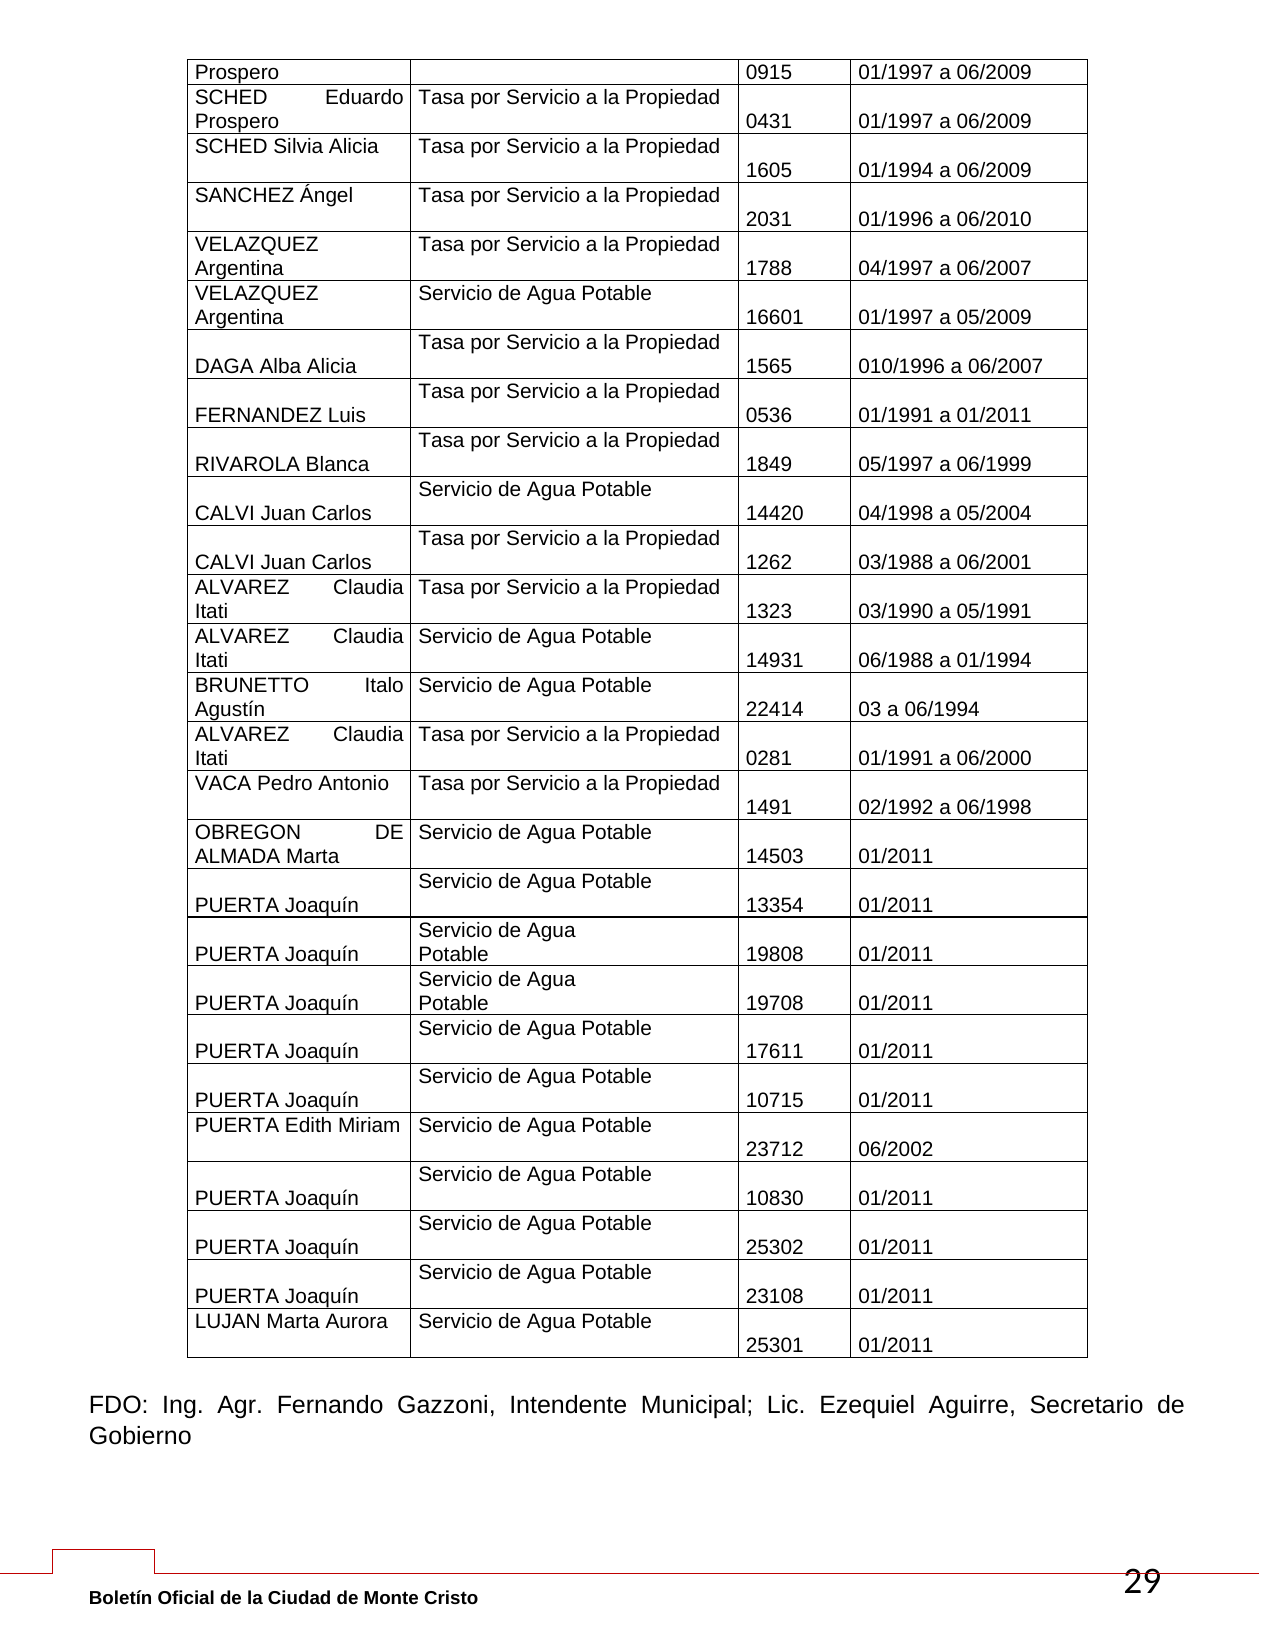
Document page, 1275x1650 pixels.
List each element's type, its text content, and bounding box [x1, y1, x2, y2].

table_cell Tasa por Servicio a la Propiedad [411, 134, 738, 182]
table_cell 01/2011 [851, 1309, 1087, 1357]
table_cell CALVI Juan Carlos [188, 477, 410, 525]
table_cell BRUNETTO Italo Agustín [188, 673, 410, 721]
table_cell Servicio de Agua Potable [411, 1064, 738, 1112]
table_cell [411, 60, 738, 84]
table_cell Servicio de Agua Potable [411, 624, 738, 672]
table_cell Servicio de Agua Potable [411, 869, 738, 916]
table_cell PUERTA Joaquín [188, 966, 410, 1014]
table_cell Tasa por Servicio a la Propiedad [411, 771, 738, 818]
table_cell Tasa por Servicio a la Propiedad [411, 232, 738, 280]
table_cell 1565 [739, 330, 850, 378]
table_cell Tasa por Servicio a la Propiedad [411, 722, 738, 769]
table_cell 1262 [739, 526, 850, 574]
table_cell 01/2011 [851, 820, 1087, 867]
table_cell 05/1997 a 06/1999 [851, 428, 1087, 476]
table_cell 1323 [739, 575, 850, 623]
table_cell 23108 [739, 1260, 850, 1308]
table_cell 02/1992 a 06/1998 [851, 771, 1087, 818]
table_cell Tasa por Servicio a la Propiedad [411, 379, 738, 427]
table_cell Servicio de Agua Potable [411, 1113, 738, 1161]
table_cell VACA Pedro Antonio [188, 771, 410, 818]
table_cell 06/2002 [851, 1113, 1087, 1161]
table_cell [188, 85, 410, 133]
table_cell 03 a 06/1994 [851, 673, 1087, 721]
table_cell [188, 60, 410, 84]
table_cell PUERTA Joaquín [188, 918, 410, 965]
table_cell PUERTA Edith Miriam [188, 1113, 410, 1161]
table_cell 06/1988 a 01/1994 [851, 624, 1087, 672]
table_cell PUERTA Joaquín [188, 1162, 410, 1210]
table_cell PUERTA Joaquín [188, 1211, 410, 1259]
table_cell 10715 [739, 1064, 850, 1112]
table_cell Servicio de Agua Potable [411, 1260, 738, 1308]
table_cell SCHED Silvia Alicia [188, 134, 410, 182]
table_cell 23712 [739, 1113, 850, 1161]
table_cell 01/1997 a 06/2009 [851, 85, 1087, 133]
table_cell PUERTA Joaquín [188, 1015, 410, 1063]
table_cell 01/2011 [851, 966, 1087, 1014]
table_cell 01/1994 a 06/2009 [851, 134, 1087, 182]
table_cell 01/1997 a 05/2009 [851, 281, 1087, 329]
table_cell Tasa por Servicio a la Propiedad [411, 526, 738, 574]
table_cell 19708 [739, 966, 850, 1014]
table_cell 13354 [739, 869, 850, 916]
table_cell 2031 [739, 183, 850, 231]
table_cell 03/1990 a 05/1991 [851, 575, 1087, 623]
table_cell 22414 [739, 673, 850, 721]
table_cell 1605 [739, 134, 850, 182]
table_cell 01/2011 [851, 1211, 1087, 1259]
table_cell Tasa por Servicio a la Propiedad [411, 428, 738, 476]
table_cell 25301 [739, 1309, 850, 1357]
table_cell 01/1991 a 01/2011 [851, 379, 1087, 427]
table_cell 19808 [739, 918, 850, 965]
table_cell PUERTA Joaquín [188, 1064, 410, 1112]
table_cell Servicio de Agua Potable [411, 1211, 738, 1259]
text FDO: Ing. Agr. Fernando Gazzoni, Intendente Municipal; Lic. Ezequiel Aguirre, Secretario de Gobierno [89, 1389, 1186, 1450]
table_cell Servicio de Agua Potable [411, 281, 738, 329]
table_cell Servicio de Agua Potable [411, 1162, 738, 1210]
table_cell 0536 [739, 379, 850, 427]
table_cell 04/1997 a 06/2007 [851, 232, 1087, 280]
table_cell 01/2011 [851, 1162, 1087, 1210]
table_cell Tasa por Servicio a la Propiedad [411, 575, 738, 623]
table_cell SANCHEZ Ángel [188, 183, 410, 231]
table_cell ALVAREZ Claudia Itati [188, 722, 410, 769]
table_cell CALVI Juan Carlos [188, 526, 410, 574]
table_cell 04/1998 a 05/2004 [851, 477, 1087, 525]
table_cell 0281 [739, 722, 850, 769]
table_cell Tasa por Servicio a la Propiedad [411, 183, 738, 231]
table_cell FERNANDEZ Luis [188, 379, 410, 427]
table_cell 01/1991 a 06/2000 [851, 722, 1087, 769]
table_cell 01/2011 [851, 869, 1087, 916]
table_cell 03/1988 a 06/2001 [851, 526, 1087, 574]
table_cell Servicio de Agua Potable [411, 477, 738, 525]
table_cell 01/2011 [851, 918, 1087, 965]
table_cell 14420 [739, 477, 850, 525]
table_cell 010/1996 a 06/2007 [851, 330, 1087, 378]
table_cell DAGA Alba Alicia [188, 330, 410, 378]
table_cell VELAZQUEZ Argentina [188, 281, 410, 329]
table_cell ALVAREZ Claudia Itati [188, 575, 410, 623]
table_cell 01/1997 a 06/2009 [851, 60, 1087, 84]
table_cell 01/2011 [851, 1064, 1087, 1112]
table_cell ALVAREZ Claudia Itati [188, 624, 410, 672]
table_cell Servicio de Agua Potable [411, 918, 738, 965]
table_cell Servicio de Agua Potable [411, 1309, 738, 1357]
table_cell 01/2011 [851, 1015, 1087, 1063]
table_cell 16601 [739, 281, 850, 329]
table_cell LUJAN Marta Aurora [188, 1309, 410, 1357]
table_cell PUERTA Joaquín [188, 869, 410, 916]
table_cell 01/1996 a 06/2010 [851, 183, 1087, 231]
table_cell OBREGON DE ALMADA Marta [188, 820, 410, 867]
table_cell Servicio de Agua Potable [411, 673, 738, 721]
table_cell Servicio de Agua Potable [411, 966, 738, 1014]
table_cell 25302 [739, 1211, 850, 1259]
table_cell 01/2011 [851, 1260, 1087, 1308]
table_cell Tasa por Servicio a la Propiedad [411, 330, 738, 378]
table_cell PUERTA Joaquín [188, 1260, 410, 1308]
table_cell 17611 [739, 1015, 850, 1063]
table_cell 0915 [739, 60, 850, 84]
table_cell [411, 85, 738, 133]
table_cell VELAZQUEZ Argentina [188, 232, 410, 280]
table_cell Servicio de Agua Potable [411, 820, 738, 867]
table_cell RIVAROLA Blanca [188, 428, 410, 476]
table_cell 14931 [739, 624, 850, 672]
table_cell 0431 [739, 85, 850, 133]
table_cell 1788 [739, 232, 850, 280]
table_cell 1491 [739, 771, 850, 818]
table_cell 10830 [739, 1162, 850, 1210]
table_cell 1849 [739, 428, 850, 476]
table_cell Servicio de Agua Potable [411, 1015, 738, 1063]
table_cell 14503 [739, 820, 850, 867]
